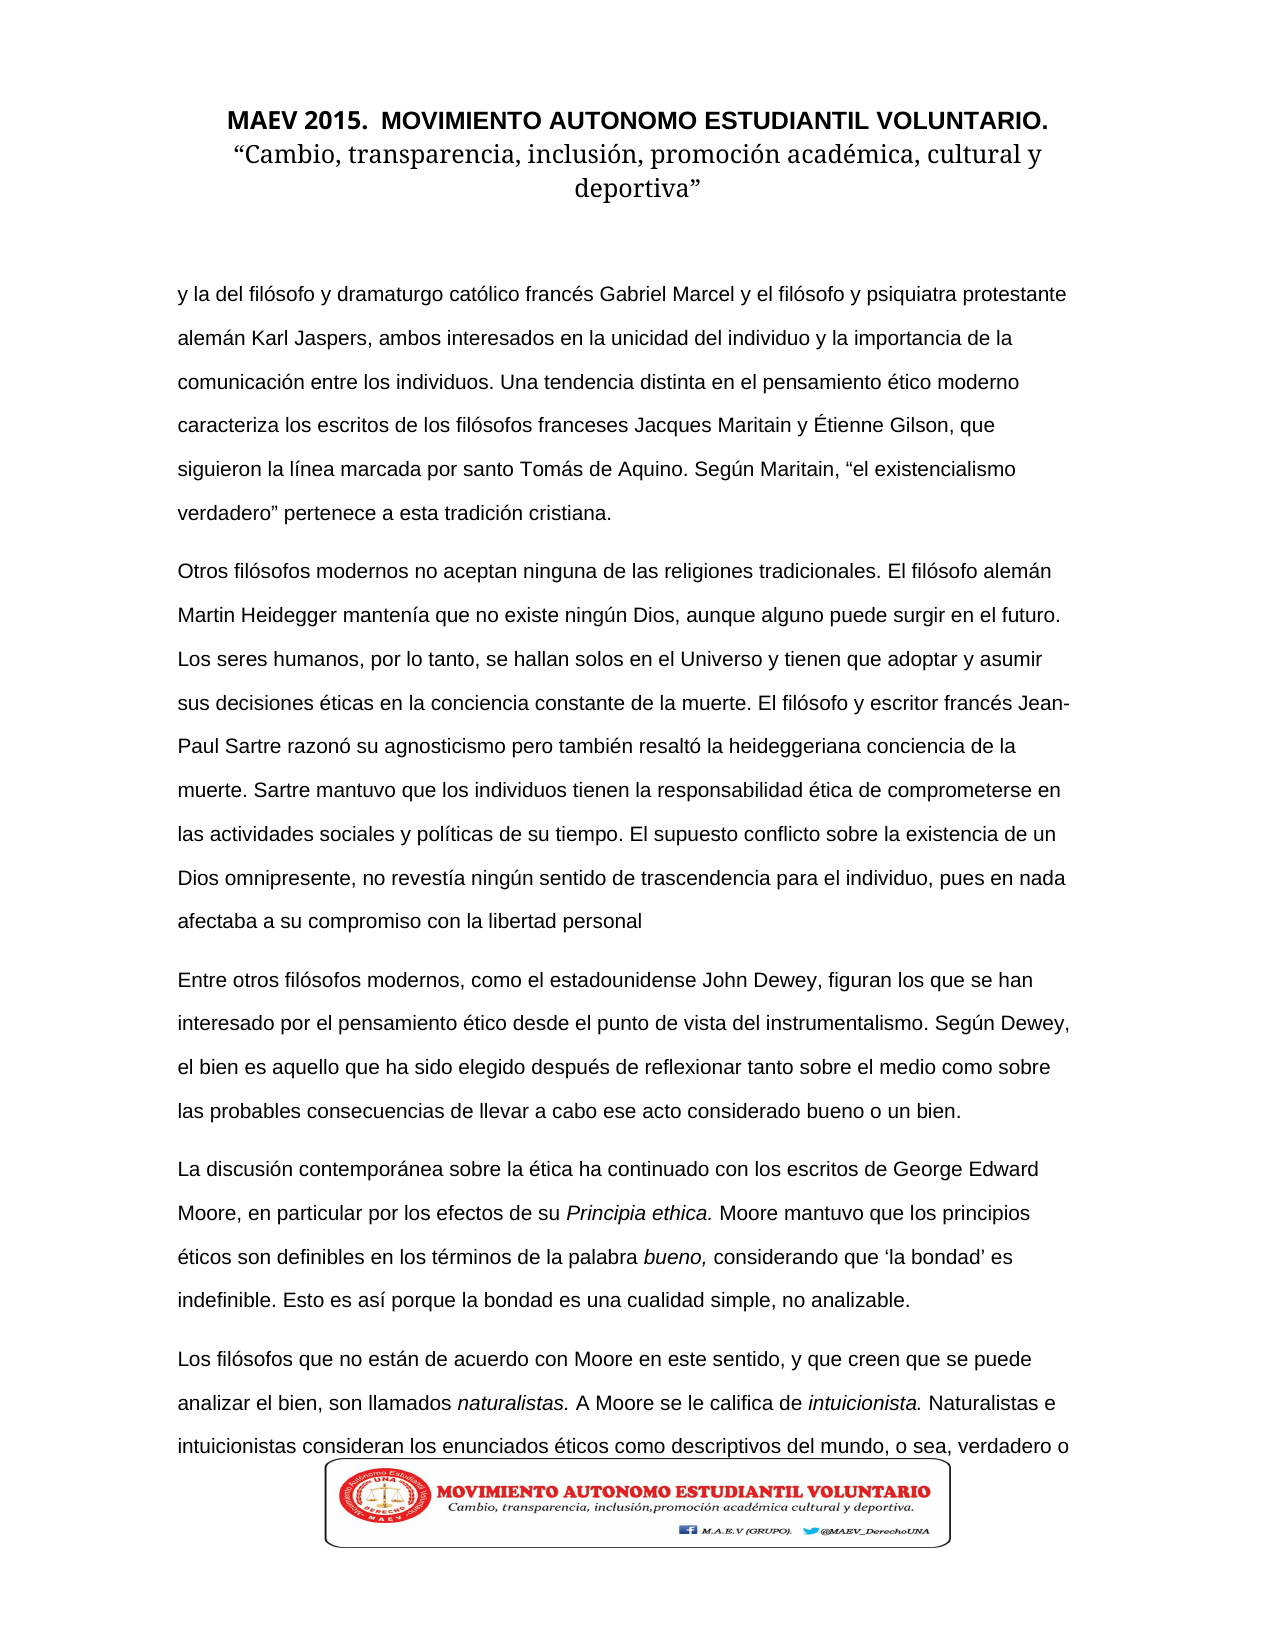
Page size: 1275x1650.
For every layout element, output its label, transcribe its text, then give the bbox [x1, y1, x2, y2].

text Entre otros filósofos modernos, como el estadounidense John Dewey, figuran los que se han interesado por el pensamiento ético desde el punto de vista del instrumentalismo. Según Dewey, el bien es aquello que ha sido elegido después de reflexionar tanto sobre el medio como sobre las probables consecuencias de llevar a cabo ese acto considerado bueno o un bien. [177, 948, 1079, 1123]
text Otros filósofos modernos no aceptan ninguna de las religiones tradicionales. El filósofo alemán Martin Heidegger mantenía que no existe ningún Dios, aunque alguno puede surgir en el futuro. Los seres humanos, por lo tanto, se hallan solos en el Universo y tienen que adoptar y asumir sus decisiones éticas en la conciencia constante de la muerte. El filósofo y escritor francés Jean-Paul Sartre razonó su agnosticismo pero también resaltó la heideggeriana conciencia de la muerte. Sartre mantuvo que los individuos tienen la responsabilidad ética de comprometerse en las actividades sociales y políticas de su tiempo. El supuesto conflicto sobre la existencia de un Dios omnipresente, no revestía ningún sentido de trascendencia para el individuo, pues en nada afectaba a su compromiso con la libertad personal [177, 539, 1079, 933]
text La discusión contemporánea sobre la ética ha continuado con los escritos de George Edward Moore, en particular por los efectos de su Principia ethica. Moore mantuvo que los principios éticos son definibles en los términos de la palabra bueno, considerando que ‘la bondad’ es indefinible. Esto es así porque la bondad es una cualidad simple, no analizable. [177, 1137, 1079, 1312]
picture [324, 1458, 951, 1548]
